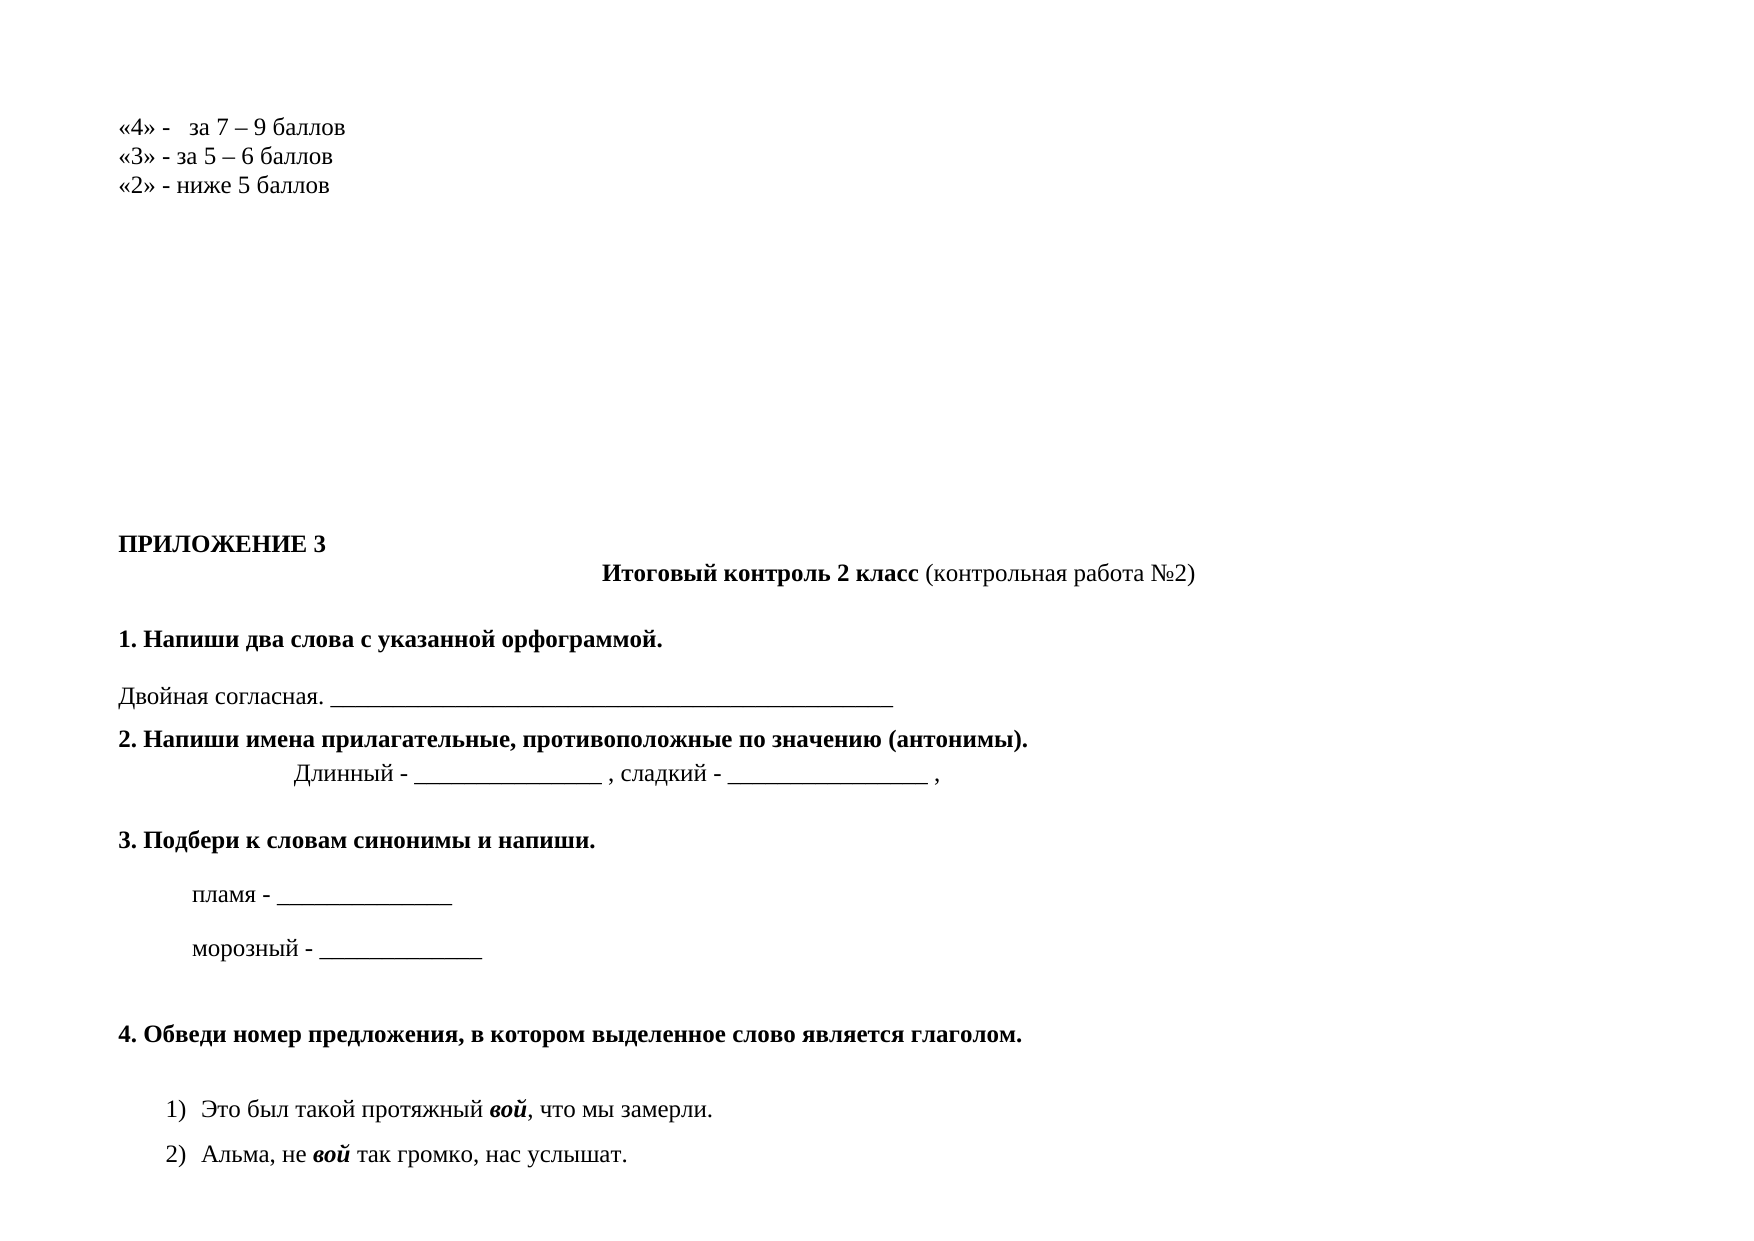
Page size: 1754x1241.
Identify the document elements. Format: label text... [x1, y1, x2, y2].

text пламя - ______________ [118, 879, 1679, 908]
text Двойная согласная. _____________________________________________ [118, 681, 1679, 710]
text 2. Напиши имена прилагательные, противоположные по значению (антонимы). [118, 724, 1679, 753]
text «2» - ниже 5 баллов [118, 170, 1679, 199]
text ПРИЛОЖЕНИЕ 3 [118, 529, 1679, 558]
text 1. Напиши два слова с указанной орфограммой. [118, 624, 1679, 652]
text 1) Это был такой протяжный вой, что мы замерли. [165, 1094, 1679, 1123]
text Итоговый контроль 2 класс (контрольная работа №2) [118, 558, 1679, 586]
text Длинный - _______________ , сладкий - ________________ , [118, 758, 1679, 787]
text «4» - за 7 – 9 баллов [118, 112, 1679, 141]
text 2) Альма, не вой так громко, нас услышат. [165, 1139, 1679, 1168]
text «3» - за 5 – 6 баллов [118, 141, 1679, 170]
text морозный - _____________ [118, 933, 1679, 961]
text 3. Подбери к словам синонимы и напиши. [118, 825, 1679, 854]
text 4. Обведи номер предложения, в котором выделенное слово является глаголом. [118, 1019, 1679, 1048]
